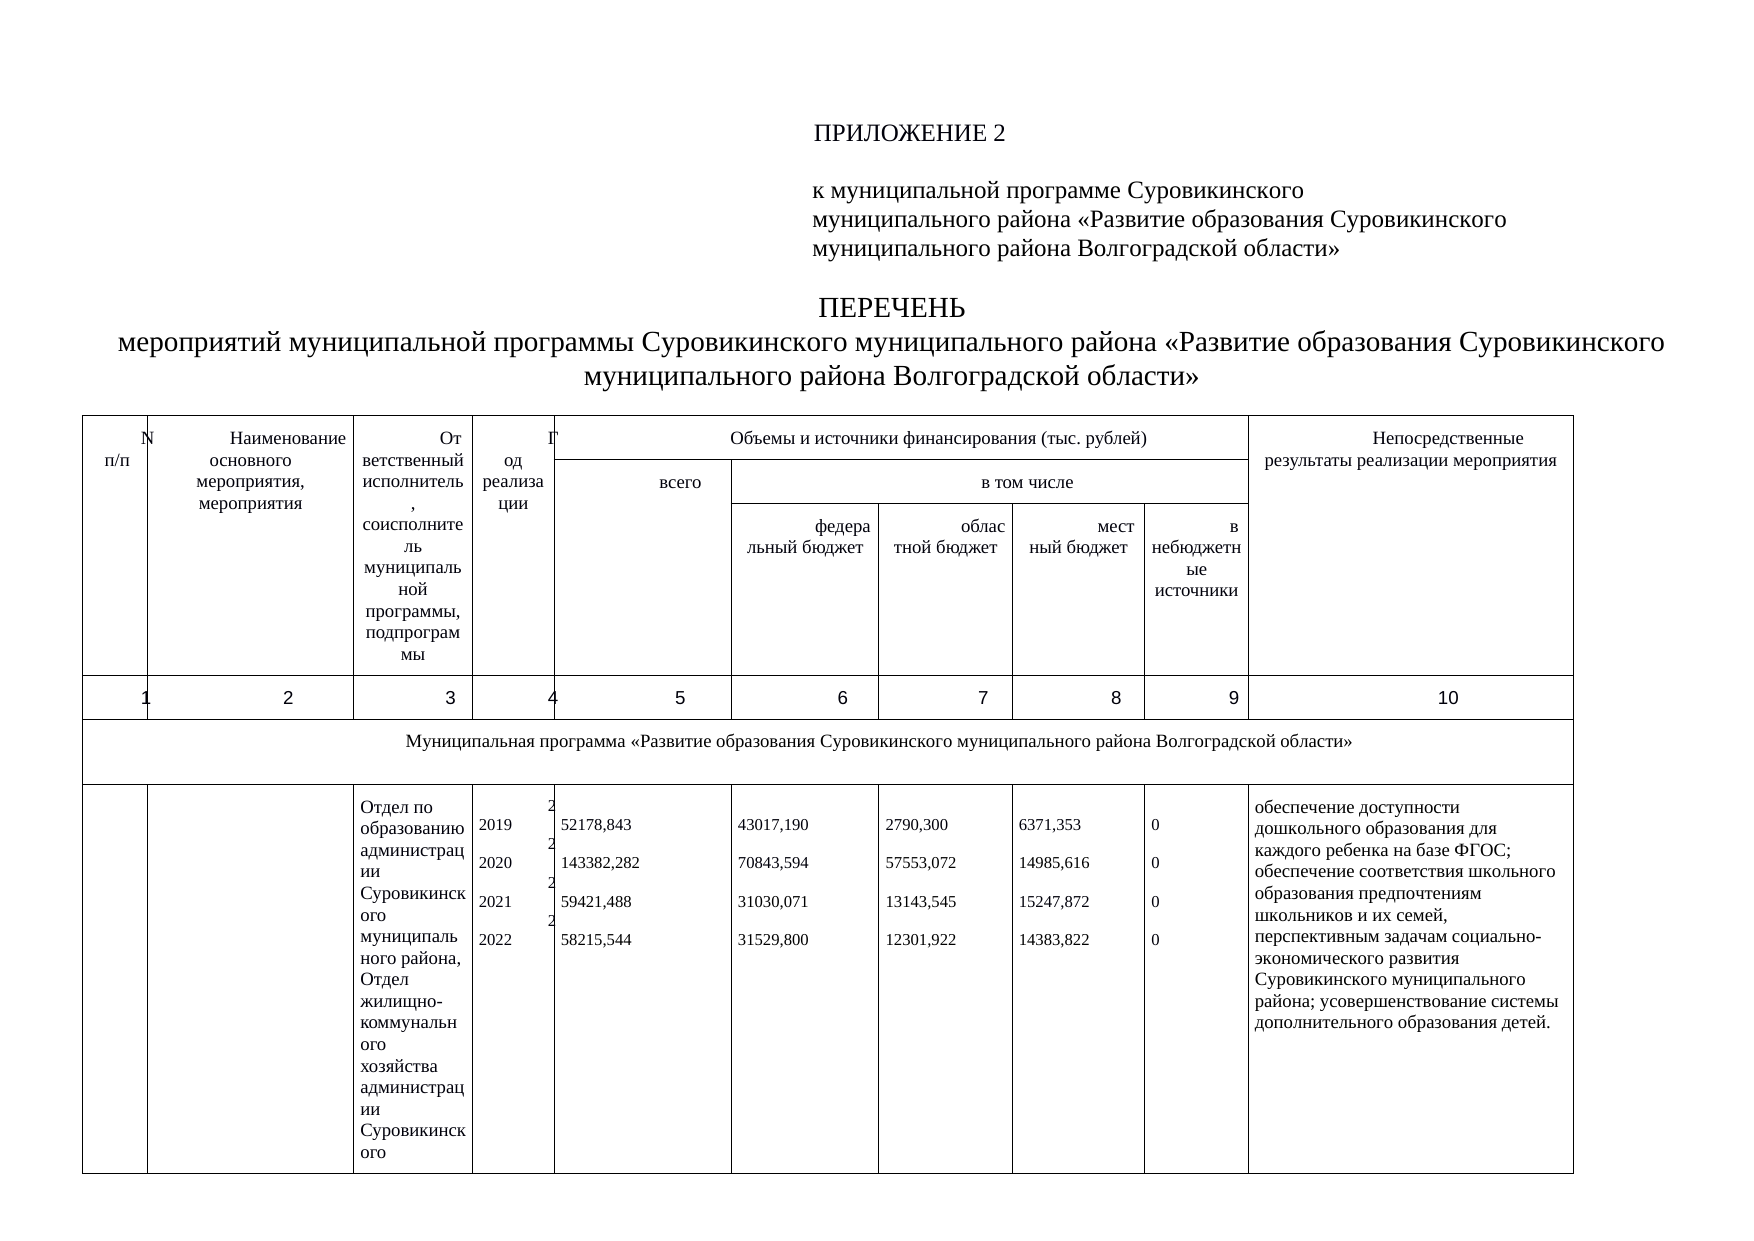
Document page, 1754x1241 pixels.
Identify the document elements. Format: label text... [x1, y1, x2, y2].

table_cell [1249, 785, 1573, 1173]
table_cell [1013, 785, 1144, 1173]
table_cell 2 [148, 676, 353, 719]
table_cell 9 [1145, 676, 1248, 719]
table_header Объемы и источники финансирования (тыс. рублей) [555, 416, 1248, 459]
table_cell местный бюджет [1013, 504, 1144, 675]
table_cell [732, 785, 878, 1173]
table_cell 10 [1249, 676, 1573, 719]
table_cell [83, 785, 147, 1173]
table_cell 1 [83, 676, 147, 719]
table_header Год реализации [473, 416, 554, 675]
table_cell в том числе [732, 460, 1248, 503]
table_cell 7 [879, 676, 1012, 719]
table_cell федеральный бюджет [732, 504, 878, 675]
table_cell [555, 785, 731, 1173]
table_header Ответственный исполнитель, соисполнитель муниципальной программы, подпрограммы [354, 416, 472, 675]
table_cell всего [555, 460, 731, 675]
table_cell внебюджетные источники [1145, 504, 1248, 675]
text ПРИЛОЖЕНИЕ 2 [89, 118, 1695, 147]
text мероприятий муниципальной программы Суровикинского муниципального района «Развитие образования Суровикинского муниципального района Волгоградской области» [89, 324, 1695, 391]
table_header N п/п [83, 416, 147, 675]
table_cell 5 [555, 676, 731, 719]
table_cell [354, 785, 472, 1173]
table_cell 6 [732, 676, 878, 719]
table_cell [473, 785, 554, 1173]
table_header Непосредственные результаты реализации мероприятия [1249, 416, 1573, 675]
text ПЕРЕЧЕНЬ [89, 291, 1695, 324]
text муниципального района Волгоградской области» [812, 233, 1695, 262]
text к муниципальной программе Суровикинского [812, 176, 1695, 204]
table_cell 3 [354, 676, 472, 719]
table_cell Муниципальная программа «Развитие образования Суровикинского муниципального района Волгоградской области» [83, 720, 1573, 784]
table_cell 4 [473, 676, 554, 719]
table_cell 8 [1013, 676, 1144, 719]
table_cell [879, 785, 1012, 1173]
table_header Наименование основного мероприятия, мероприятия [148, 416, 353, 675]
table_cell 0 0 0 0 [1145, 785, 1248, 1173]
table_cell областной бюджет [879, 504, 1012, 675]
text муниципального района «Развитие образования Суровикинского [812, 204, 1695, 233]
table_cell [148, 785, 353, 1173]
